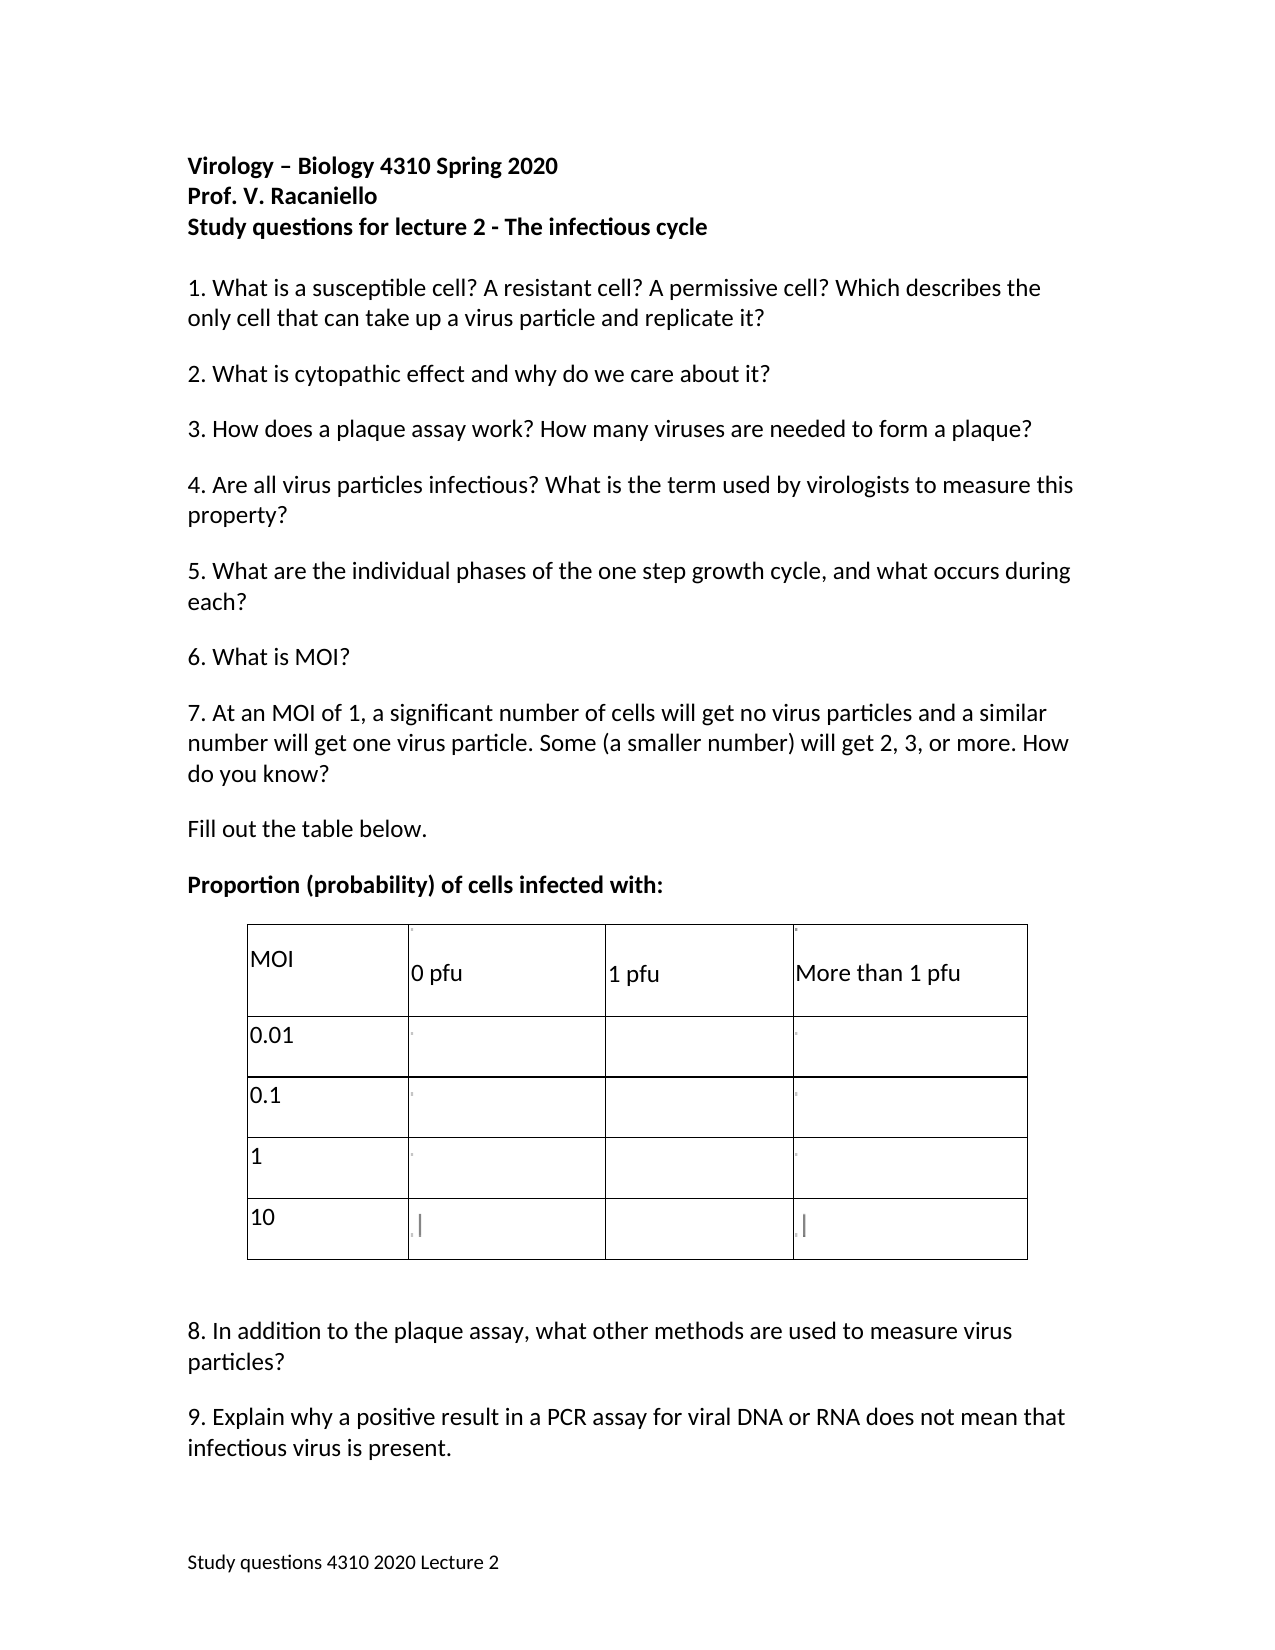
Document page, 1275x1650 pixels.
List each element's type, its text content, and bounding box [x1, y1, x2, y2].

text 2. What is cytopathic effect and why do we care about it? [187, 358, 1087, 389]
table_cell [409, 1017, 605, 1076]
text 8. In addition to the plaque assay, what other methods are used to measure virus particles? [187, 1315, 1087, 1376]
table_cell [409, 1138, 605, 1198]
table_header More than 1 pfu [794, 925, 1027, 1016]
text Virology – Biology 4310 Spring 2020 [187, 150, 1087, 181]
table_cell [606, 1017, 793, 1076]
text 9. Explain why a positive result in a PCR assay for viral DNA or RNA does not mean that infectious virus is present. [187, 1401, 1087, 1462]
table_cell [606, 1078, 793, 1137]
text 6. What is MOI? [187, 641, 1087, 672]
table_cell [409, 1078, 605, 1137]
table_cell 10 [248, 1199, 408, 1258]
text 5. What are the individual phases of the one step growth cycle, and what occurs during each? [187, 555, 1087, 616]
text 1. What is a susceptible cell? A resistant cell? A permissive cell? Which describes the only cell that can take up a virus particle and replicate it? [187, 272, 1087, 333]
table_cell [794, 1017, 1027, 1076]
table_cell 0.01 [248, 1017, 408, 1076]
table_header 1 pfu [606, 925, 793, 1016]
table_cell 0.1 [248, 1078, 408, 1137]
table_cell [794, 1138, 1027, 1198]
text 4. Are all virus particles infectious? What is the term used by virologists to measure this property? [187, 469, 1087, 530]
text Study questions for lecture 2 - The infectious cycle [187, 211, 1087, 242]
picture [418, 1213, 422, 1237]
table_cell [606, 1199, 793, 1258]
table_cell 1 [248, 1138, 408, 1198]
text Prof. V. Racaniello [187, 181, 1087, 211]
table_cell [794, 1078, 1027, 1137]
text 3. How does a plaque assay work? How many viruses are needed to form a plaque? [187, 414, 1087, 444]
table_cell [794, 1199, 1027, 1258]
text Fill out the table below. [187, 813, 1087, 844]
table_cell [606, 1138, 793, 1198]
text Proportion (probability) of cells infected with: [187, 869, 1087, 899]
text 7. At an MOI of 1, a significant number of cells will get no virus particles and a similar number will get one virus particle. Some (a smaller number) will get 2, 3, or more. How do you know? [187, 697, 1087, 788]
table_header 0 pfu [409, 925, 605, 1016]
table_cell [409, 1199, 605, 1258]
table_header MOI [248, 925, 408, 1016]
